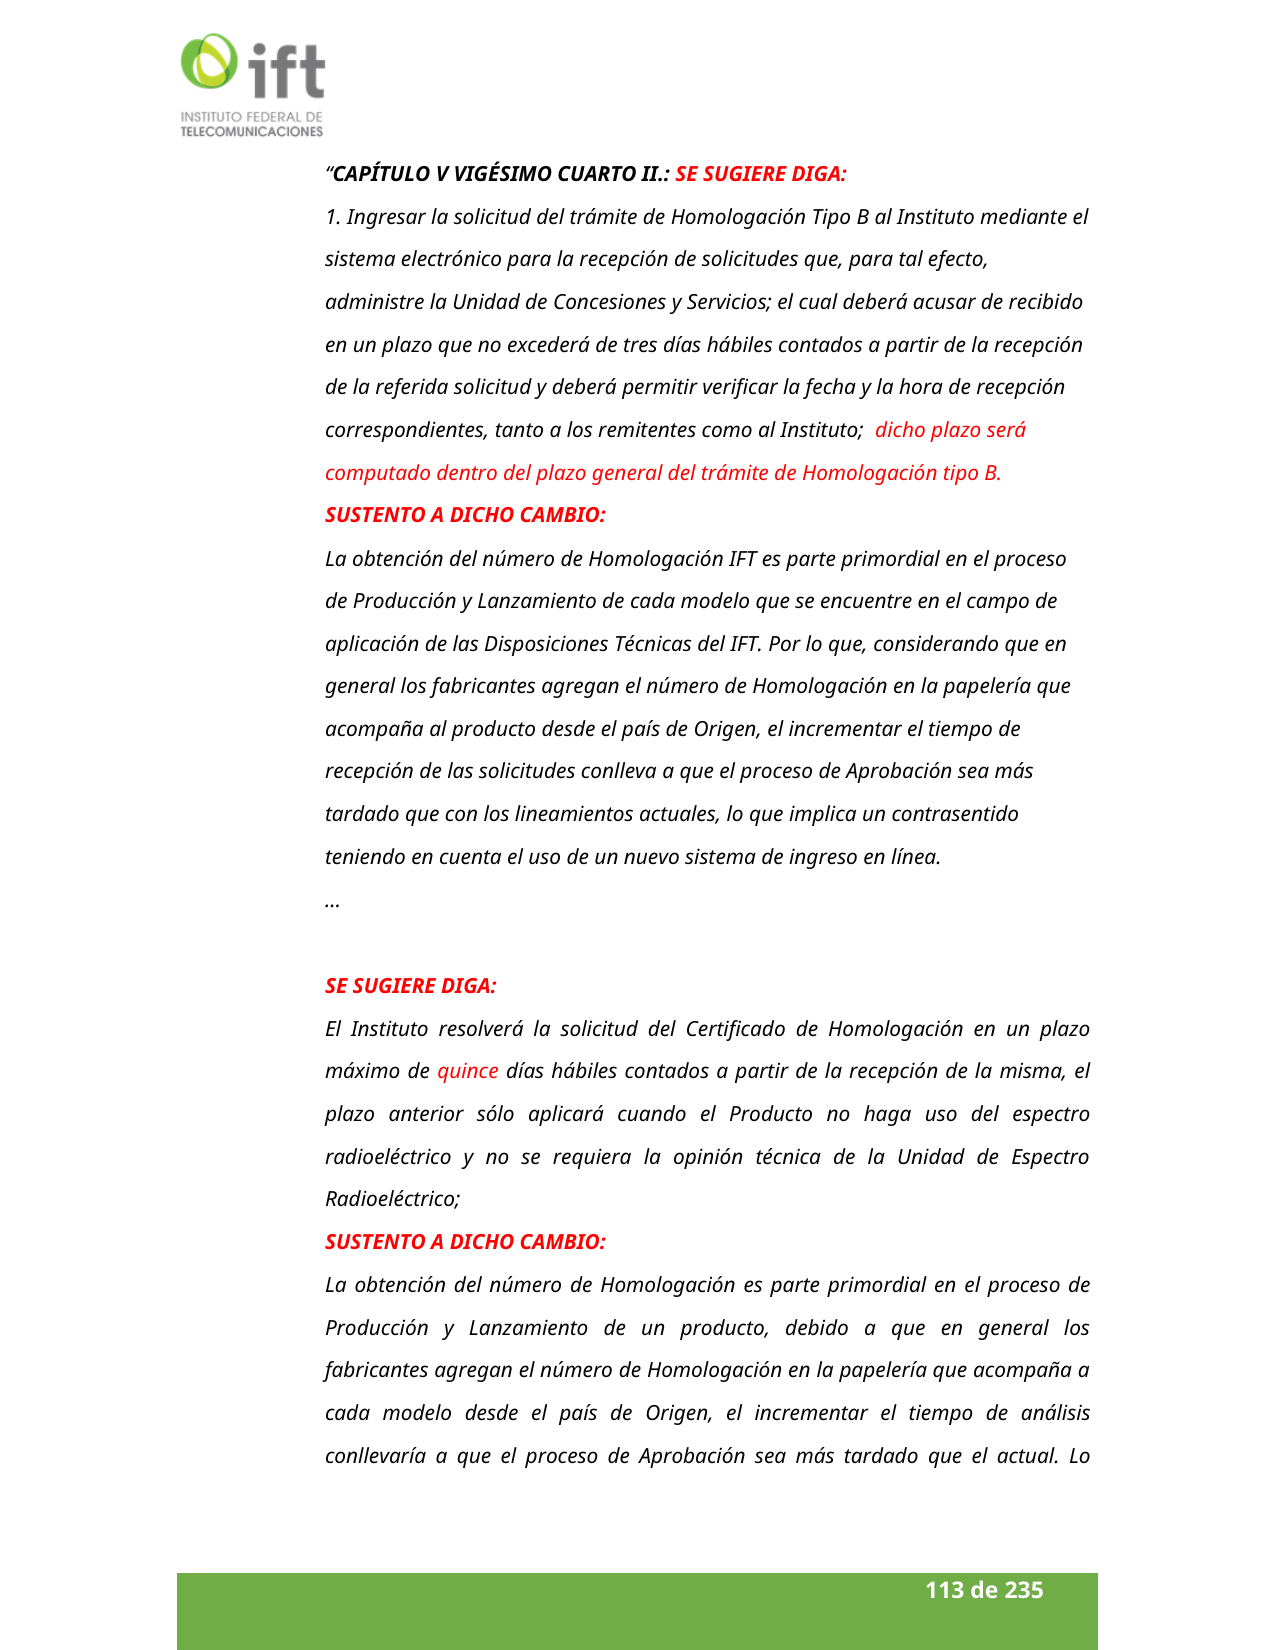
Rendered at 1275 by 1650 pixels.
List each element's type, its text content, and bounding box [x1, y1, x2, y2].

picture [177, 27, 334, 145]
text SUSTENTO A DICHO CAMBIO: [251, 1227, 1094, 1256]
text SE SUGIERE DIGA: [251, 971, 1094, 999]
text 1. Ingresar la solicitud del trámite de Homologación Tipo B al Instituto mediante el sistema electrónico para la recepción de solicitudes que, para tal efecto, administre la Unidad de Concesiones y Servicios; el cual deberá acusar de recibido en un plazo que no excederá de tres días hábiles contados a partir de la recepción de la referida solicitud y deberá permitir verificar la fecha y la hora de recepción correspondientes, tanto a los remitentes como al Instituto; dicho plazo será computado dentro del plazo general del trámite de Homologación tipo B. [325, 202, 1094, 486]
text … [251, 885, 1094, 913]
text SUSTENTO A DICHO CAMBIO: [251, 501, 1094, 529]
text “CAPÍTULO V VIGÉSIMO CUARTO II.: SE SUGIERE DIGA: [251, 159, 1094, 187]
text El Instituto resolverá la solicitud del Certificado de Homologación en un plazo máximo de quince días hábiles contados a partir de la recepción de la misma, el plazo anterior sólo aplicará cuando el Producto no haga uso del espectro radioeléctrico y no se requiera la opinión técnica de la Unidad de Espectro Radioeléctrico; [325, 1014, 1094, 1213]
text La obtención del número de Homologación IFT es parte primordial en el proceso de Producción y Lanzamiento de cada modelo que se encuentre en el campo de aplicación de las Disposiciones Técnicas del IFT. Por lo que, considerando que en general los fabricantes agregan el número de Homologación en la papelería que acompaña al producto desde el país de Origen, el incrementar el tiempo de recepción de las solicitudes conlleva a que el proceso de Aprobación sea más tardado que con los lineamientos actuales, lo que implica un contrasentido teniendo en cuenta el uso de un nuevo sistema de ingreso en línea. [325, 544, 1094, 870]
